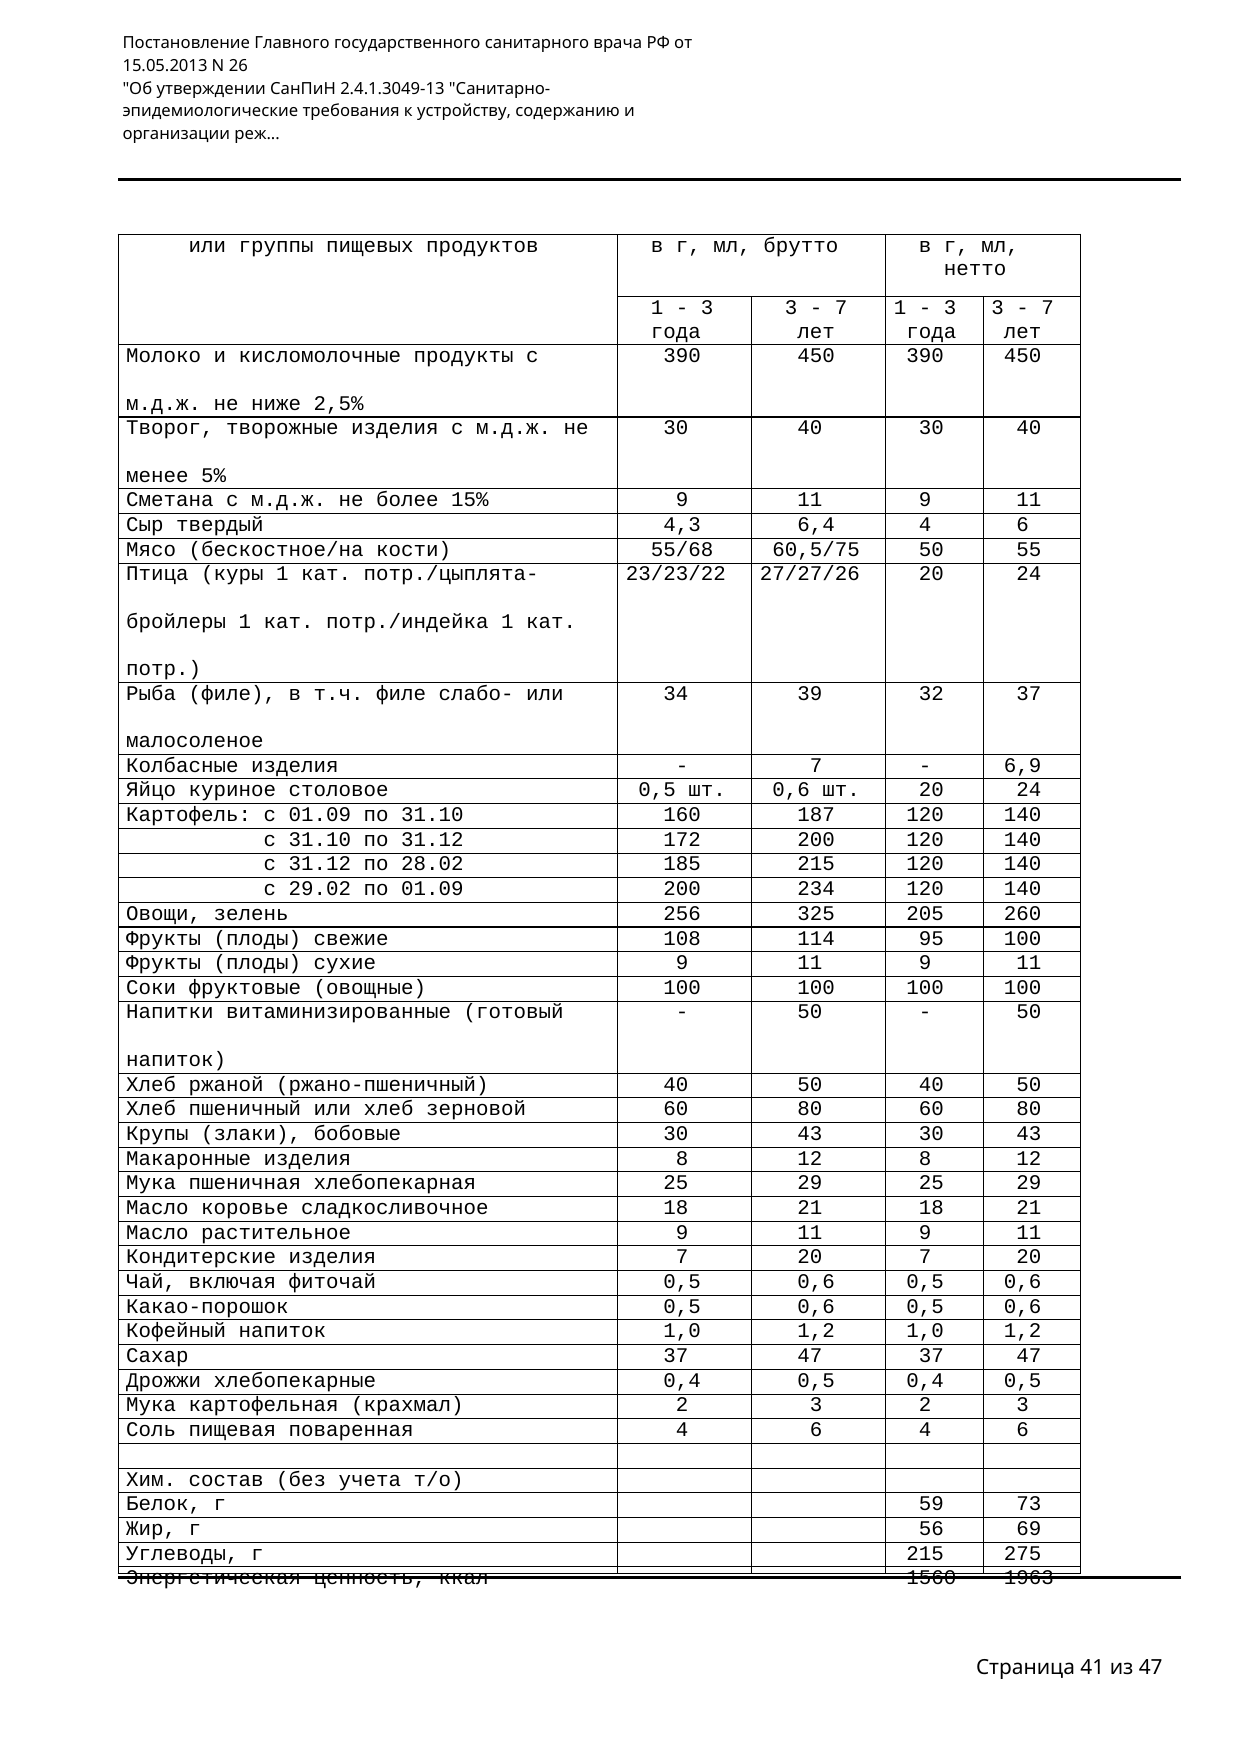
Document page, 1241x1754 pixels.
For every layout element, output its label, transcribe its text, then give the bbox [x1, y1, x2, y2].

table_cell 40 [752, 418, 885, 488]
table_cell 7 [752, 755, 885, 778]
table_cell Макаронные изделия [119, 1148, 617, 1171]
table_cell [752, 1444, 885, 1467]
table_cell 0,5 [886, 1271, 983, 1295]
table_cell 30 [618, 1123, 751, 1147]
table_cell Фрукты (плоды) сухие [119, 952, 617, 976]
table_cell 1,2 [752, 1320, 885, 1344]
table_cell - [618, 755, 751, 778]
table_cell 11 [984, 489, 1080, 513]
table_cell [618, 1543, 751, 1566]
table_cell 21 [984, 1197, 1080, 1221]
table_cell 80 [984, 1098, 1080, 1122]
table_cell 32 [886, 683, 983, 754]
table_cell 0,5 [618, 1271, 751, 1295]
table_cell 0,5 [886, 1296, 983, 1319]
table_cell Фрукты (плоды) свежие [119, 928, 617, 951]
table_cell 100 [886, 977, 983, 1001]
table_cell 1,0 [618, 1320, 751, 1344]
table_cell 40 [886, 1074, 983, 1097]
table_cell 9 [886, 952, 983, 976]
table_cell 390 [618, 345, 751, 416]
table_cell 3 [984, 1395, 1080, 1418]
table_cell Масло растительное [119, 1222, 617, 1245]
table_cell 30 [886, 418, 983, 488]
table_cell 50 [752, 1074, 885, 1097]
table_cell 20 [752, 1246, 885, 1270]
table_cell Кондитерские изделия [119, 1246, 617, 1270]
table_cell 60,5/75 [752, 539, 885, 562]
table_cell 40 [984, 418, 1080, 488]
table_cell 20 [886, 564, 983, 682]
table_cell 275 [984, 1543, 1080, 1566]
table_cell 37 [618, 1345, 751, 1369]
table_cell 29 [984, 1172, 1080, 1196]
table_cell 25 [618, 1172, 751, 1196]
table_cell 1,2 [984, 1320, 1080, 1344]
table_cell 234 [752, 878, 885, 902]
table_cell 8 [618, 1148, 751, 1171]
table_cell [618, 1444, 751, 1467]
table_cell Соль пищевая поваренная [119, 1419, 617, 1443]
table_cell 24 [984, 564, 1080, 682]
table_cell 11 [984, 1222, 1080, 1245]
table_cell 11 [984, 952, 1080, 976]
table_cell 37 [984, 683, 1080, 754]
table_cell 50 [984, 1074, 1080, 1097]
table_cell 18 [886, 1197, 983, 1221]
table_cell 39 [752, 683, 885, 754]
table_cell 60 [886, 1098, 983, 1122]
table_cell 450 [984, 345, 1080, 416]
table_cell [752, 1469, 885, 1492]
table_cell Хлеб ржаной (ржано-пшеничный) [119, 1074, 617, 1097]
table_cell 260 [984, 903, 1080, 926]
table_cell 30 [618, 418, 751, 488]
table_cell 55/68 [618, 539, 751, 562]
table_cell [886, 1444, 983, 1467]
table_cell 140 [984, 829, 1080, 852]
table_cell 7 [886, 1246, 983, 1270]
table_cell 120 [886, 878, 983, 902]
table_cell 0,6 шт. [752, 779, 885, 803]
table_cell 185 [618, 854, 751, 877]
table_cell 1,0 [886, 1320, 983, 1344]
table_cell в г, мл, брутто [618, 235, 885, 296]
table_cell 200 [752, 829, 885, 852]
table_cell Углеводы, г [119, 1543, 617, 1566]
table_cell 8 [886, 1148, 983, 1171]
table_cell 50 [752, 1002, 885, 1072]
table_cell 29 [752, 1172, 885, 1196]
table_cell Мука картофельная (крахмал) [119, 1395, 617, 1418]
table_cell Хим. состав (без учета т/о) [119, 1469, 617, 1492]
table_cell 120 [886, 829, 983, 852]
table_cell Масло коровье сладкосливочное [119, 1197, 617, 1221]
table_cell Яйцо куриное столовое [119, 779, 617, 803]
table_cell Птица (куры 1 кат. потр./цыплята- бройлеры 1 кат. потр./индейка 1 кат. потр.) [119, 564, 617, 682]
table_cell 55 [984, 539, 1080, 562]
table_cell с 29.02 по 01.09 [119, 878, 617, 902]
table_cell 11 [752, 1222, 885, 1245]
table_cell 187 [752, 804, 885, 828]
table_cell 11 [752, 489, 885, 513]
table_cell 47 [984, 1345, 1080, 1369]
table_cell 0,5 [984, 1370, 1080, 1393]
table_cell 9 [618, 489, 751, 513]
table_cell 100 [984, 928, 1080, 951]
table_cell Картофель: с 01.09 по 31.10 [119, 804, 617, 828]
table_cell [618, 1567, 751, 1573]
table_cell 9 [886, 489, 983, 513]
table_cell 6 [984, 1419, 1080, 1443]
table_cell 56 [886, 1518, 983, 1542]
table_cell 27/27/26 [752, 564, 885, 682]
table_cell Белок, г [119, 1493, 617, 1517]
table_cell в г, мл, нетто [886, 235, 1080, 296]
table_cell 100 [752, 977, 885, 1001]
table_cell 50 [984, 1002, 1080, 1072]
table_cell Сахар [119, 1345, 617, 1369]
table_cell 0,4 [886, 1370, 983, 1393]
table_cell 100 [618, 977, 751, 1001]
table_cell 24 [984, 779, 1080, 803]
table_cell 6,4 [752, 514, 885, 538]
table_cell Сметана с м.д.ж. не более 15% [119, 489, 617, 513]
table_cell 43 [984, 1123, 1080, 1147]
table_cell 50 [886, 539, 983, 562]
table_cell Овощи, зелень [119, 903, 617, 926]
table_cell [752, 1567, 885, 1573]
table_cell Мясо (бескостное/на кости) [119, 539, 617, 562]
table_cell Дрожжи хлебопекарные [119, 1370, 617, 1393]
table_cell 6 [752, 1419, 885, 1443]
table_cell 3 - 7 лет [984, 297, 1080, 344]
table_cell 43 [752, 1123, 885, 1147]
table_cell 0,6 [752, 1296, 885, 1319]
table_cell 256 [618, 903, 751, 926]
table_cell 69 [984, 1518, 1080, 1542]
table_cell Кофейный напиток [119, 1320, 617, 1344]
table_cell [119, 1444, 617, 1467]
table_cell Какао-порошок [119, 1296, 617, 1319]
table_cell 205 [886, 903, 983, 926]
table_cell [618, 1469, 751, 1492]
table_cell [752, 1518, 885, 1542]
table_cell 100 [984, 977, 1080, 1001]
table_cell Сыр твердый [119, 514, 617, 538]
table_cell 0,6 [752, 1271, 885, 1295]
table_cell 140 [984, 878, 1080, 902]
table_cell 6 [984, 514, 1080, 538]
table_cell Хлеб пшеничный или хлеб зерновой [119, 1098, 617, 1122]
table_cell 200 [618, 878, 751, 902]
table_cell 3 [752, 1395, 885, 1418]
table_cell 25 [886, 1172, 983, 1196]
table_cell Напитки витаминизированные (готовый напиток) [119, 1002, 617, 1072]
table_cell Чай, включая фиточай [119, 1271, 617, 1295]
table_cell 108 [618, 928, 751, 951]
table_cell [752, 1543, 885, 1566]
table_cell 9 [886, 1222, 983, 1245]
table_cell 120 [886, 854, 983, 877]
table_cell Жир, г [119, 1518, 617, 1542]
table_cell 95 [886, 928, 983, 951]
table_cell 160 [618, 804, 751, 828]
table_cell 20 [886, 779, 983, 803]
table_cell Мука пшеничная хлебопекарная [119, 1172, 617, 1196]
table_cell Молоко и кисломолочные продукты с м.д.ж. не ниже 2,5% [119, 345, 617, 416]
table_cell 2 [618, 1395, 751, 1418]
table_cell [886, 1469, 983, 1492]
table_cell [752, 1493, 885, 1517]
table_cell 23/23/22 [618, 564, 751, 682]
table_cell - [886, 1002, 983, 1072]
table_cell 390 [886, 345, 983, 416]
table_cell 2 [886, 1395, 983, 1418]
table_cell Колбасные изделия [119, 755, 617, 778]
table_cell Соки фруктовые (овощные) [119, 977, 617, 1001]
table_cell 4,3 [618, 514, 751, 538]
table_cell 6,9 [984, 755, 1080, 778]
table_cell 20 [984, 1246, 1080, 1270]
table_cell 215 [886, 1543, 983, 1566]
table_cell 9 [618, 952, 751, 976]
table_cell 21 [752, 1197, 885, 1221]
table_cell 11 [752, 952, 885, 976]
table_cell с 31.12 по 28.02 [119, 854, 617, 877]
table_cell 40 [618, 1074, 751, 1097]
table_cell 4 [618, 1419, 751, 1443]
table_cell - [886, 755, 983, 778]
table_cell 80 [752, 1098, 885, 1122]
table_cell [984, 1444, 1080, 1467]
table_cell 0,6 [984, 1271, 1080, 1295]
table_cell 4 [886, 1419, 983, 1443]
table_cell 215 [752, 854, 885, 877]
table_cell - [618, 1002, 751, 1072]
table_cell 18 [618, 1197, 751, 1221]
table_cell с 31.10 по 31.12 [119, 829, 617, 852]
table_cell 120 [886, 804, 983, 828]
table_cell 1 - 3 года [618, 297, 751, 344]
table_cell 3 - 7 лет [752, 297, 885, 344]
table_cell 140 [984, 804, 1080, 828]
table_cell 34 [618, 683, 751, 754]
table_cell 0,5 шт. [618, 779, 751, 803]
table_cell 140 [984, 854, 1080, 877]
table_cell 12 [984, 1148, 1080, 1171]
table_cell 37 [886, 1345, 983, 1369]
table_cell 47 [752, 1345, 885, 1369]
table_cell Рыба (филе), в т.ч. филе слабо- или малосоленое [119, 683, 617, 754]
table_cell 114 [752, 928, 885, 951]
table_cell 60 [618, 1098, 751, 1122]
table_cell 325 [752, 903, 885, 926]
table_cell 172 [618, 829, 751, 852]
table_cell [984, 1469, 1080, 1492]
table_cell 30 [886, 1123, 983, 1147]
table_cell Творог, творожные изделия с м.д.ж. не менее 5% [119, 418, 617, 488]
table_cell 0,4 [618, 1370, 751, 1393]
table_cell [618, 1493, 751, 1517]
table_cell 0,6 [984, 1296, 1080, 1319]
table_cell 7 [618, 1246, 751, 1270]
table_cell 4 [886, 514, 983, 538]
table_cell [618, 1518, 751, 1542]
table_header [119, 235, 617, 344]
table_cell 450 [752, 345, 885, 416]
table_cell 0,5 [752, 1370, 885, 1393]
table_cell 12 [752, 1148, 885, 1171]
table_cell 1 - 3 года [886, 297, 983, 344]
table_cell 0,5 [618, 1296, 751, 1319]
table_cell 9 [618, 1222, 751, 1245]
table_cell Крупы (злаки), бобовые [119, 1123, 617, 1147]
table_cell 73 [984, 1493, 1080, 1517]
table_cell 59 [886, 1493, 983, 1517]
